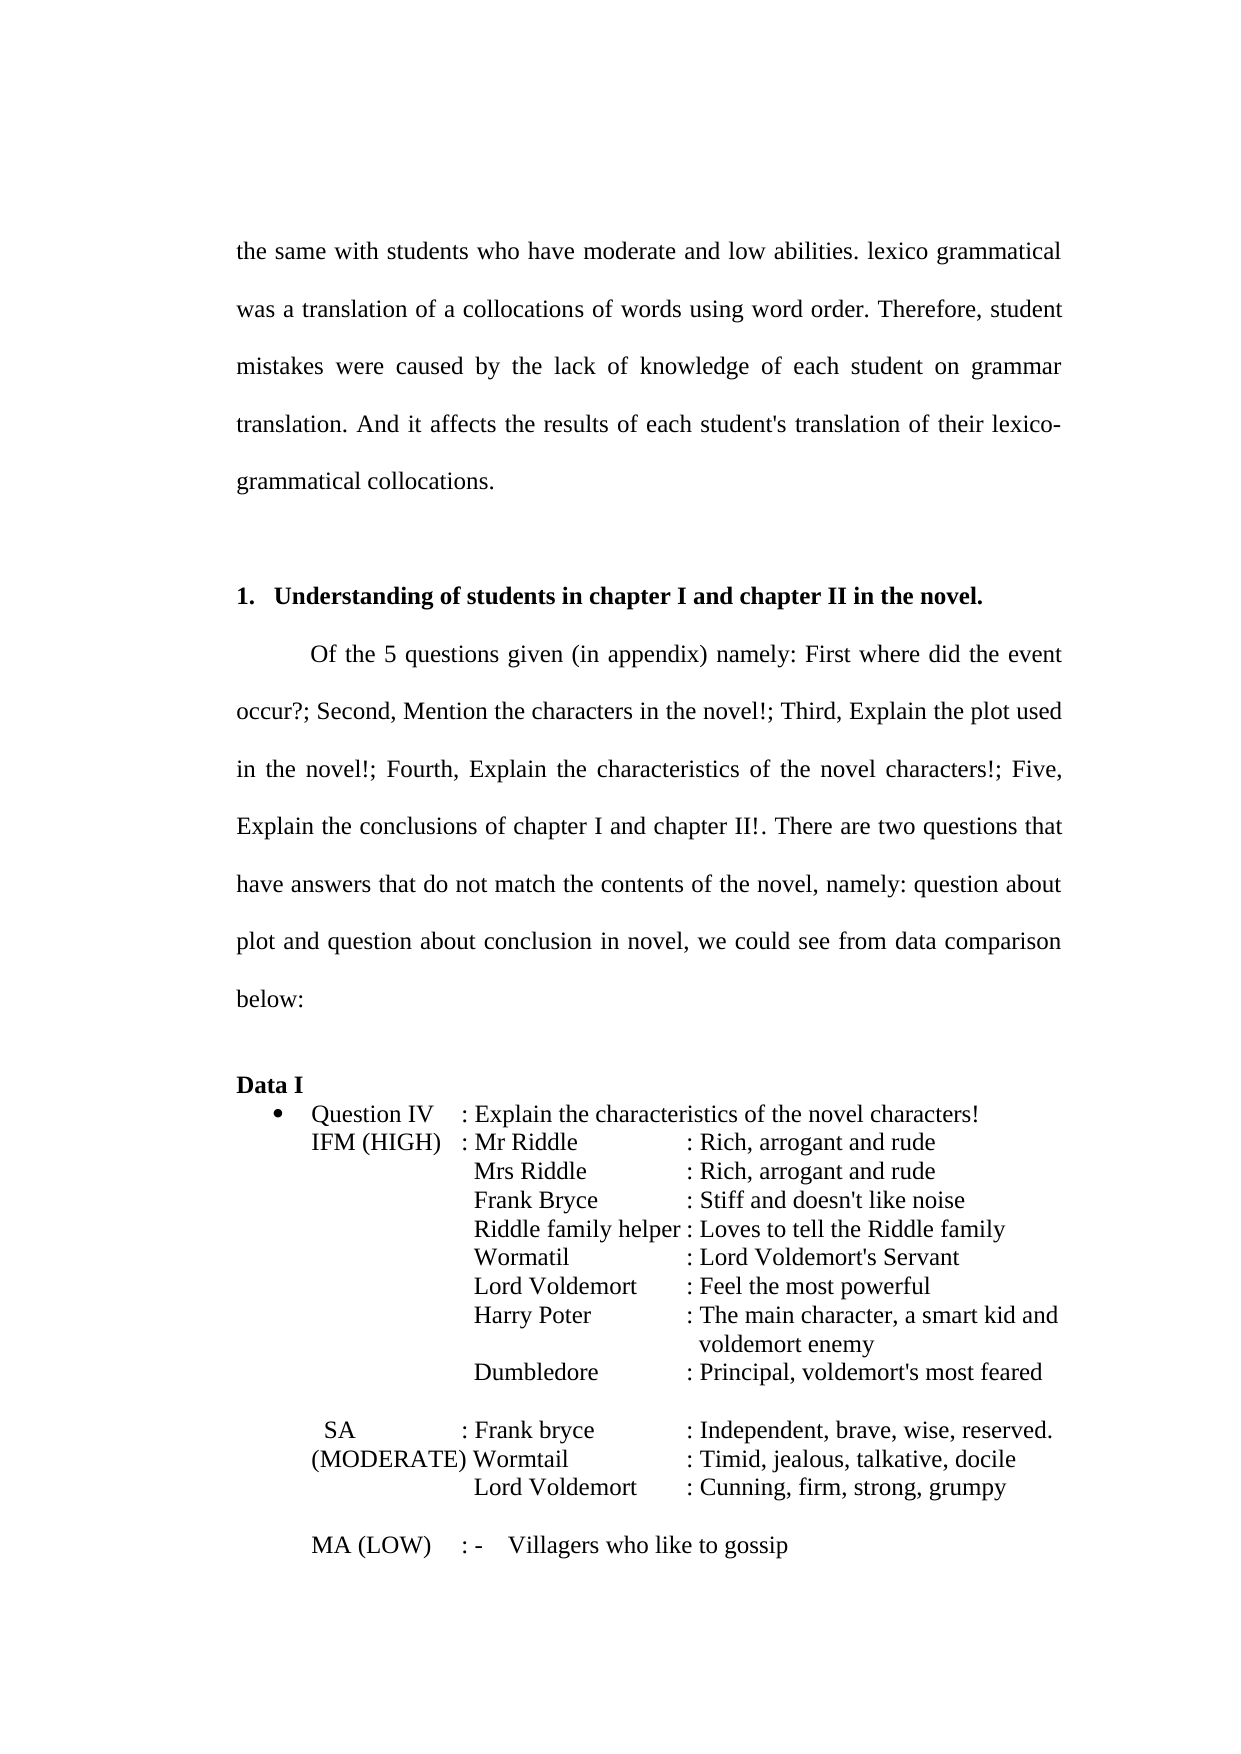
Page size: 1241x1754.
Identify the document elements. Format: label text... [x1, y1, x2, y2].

text MA (LOW) : - Villagers who like to gossip [236, 1530, 1063, 1559]
text Harry Poter : The main character, a smart kid and [461, 1300, 1063, 1329]
list Understanding of students in chapter I and chapter II in the novel. [236, 581, 1063, 610]
text Frank Bryce : Stiff and doesn't like noise [386, 1185, 1063, 1214]
text Lord Voldemort : Feel the most powerful [386, 1271, 1063, 1300]
text Of the 5 questions given (in appendix) namely: First where did the event occur?; Second, Mention the characters in the novel!; Third, Explain the plot used in the novel!; Fourth, Explain the characteristics of the novel characters!; Five, Explain the conclusions of chapter I and chapter II!. There are two questions that have answers that do not match the contents of the novel, namely: question about plot and question about conclusion in novel, we could see from data comparison below: [236, 639, 1063, 1012]
text Lord Voldemort : Cunning, firm, strong, grumpy [461, 1472, 1063, 1501]
text Wormatil : Lord Voldemort's Servant [386, 1242, 1063, 1271]
text voldemort enemy [611, 1329, 1063, 1357]
text Dumbledore : Principal, voldemort's most feared [386, 1357, 1063, 1386]
text SA : Frank bryce : Independent, brave, wise, reserved. [236, 1415, 1063, 1444]
text Mrs Riddle : Rich, arrogant and rude [386, 1156, 1063, 1185]
text Data I [236, 1070, 1063, 1099]
text Riddle family helper : Loves to tell the Riddle family [386, 1214, 1063, 1242]
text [236, 236, 1063, 495]
text IFM (HIGH) : Mr Riddle : Rich, arrogant and rude [311, 1127, 1063, 1156]
text (MODERATE) Wormtail : Timid, jealous, talkative, docile [236, 1444, 1063, 1472]
list Question IV : Explain the characteristics of the novel characters! [274, 1099, 1063, 1127]
